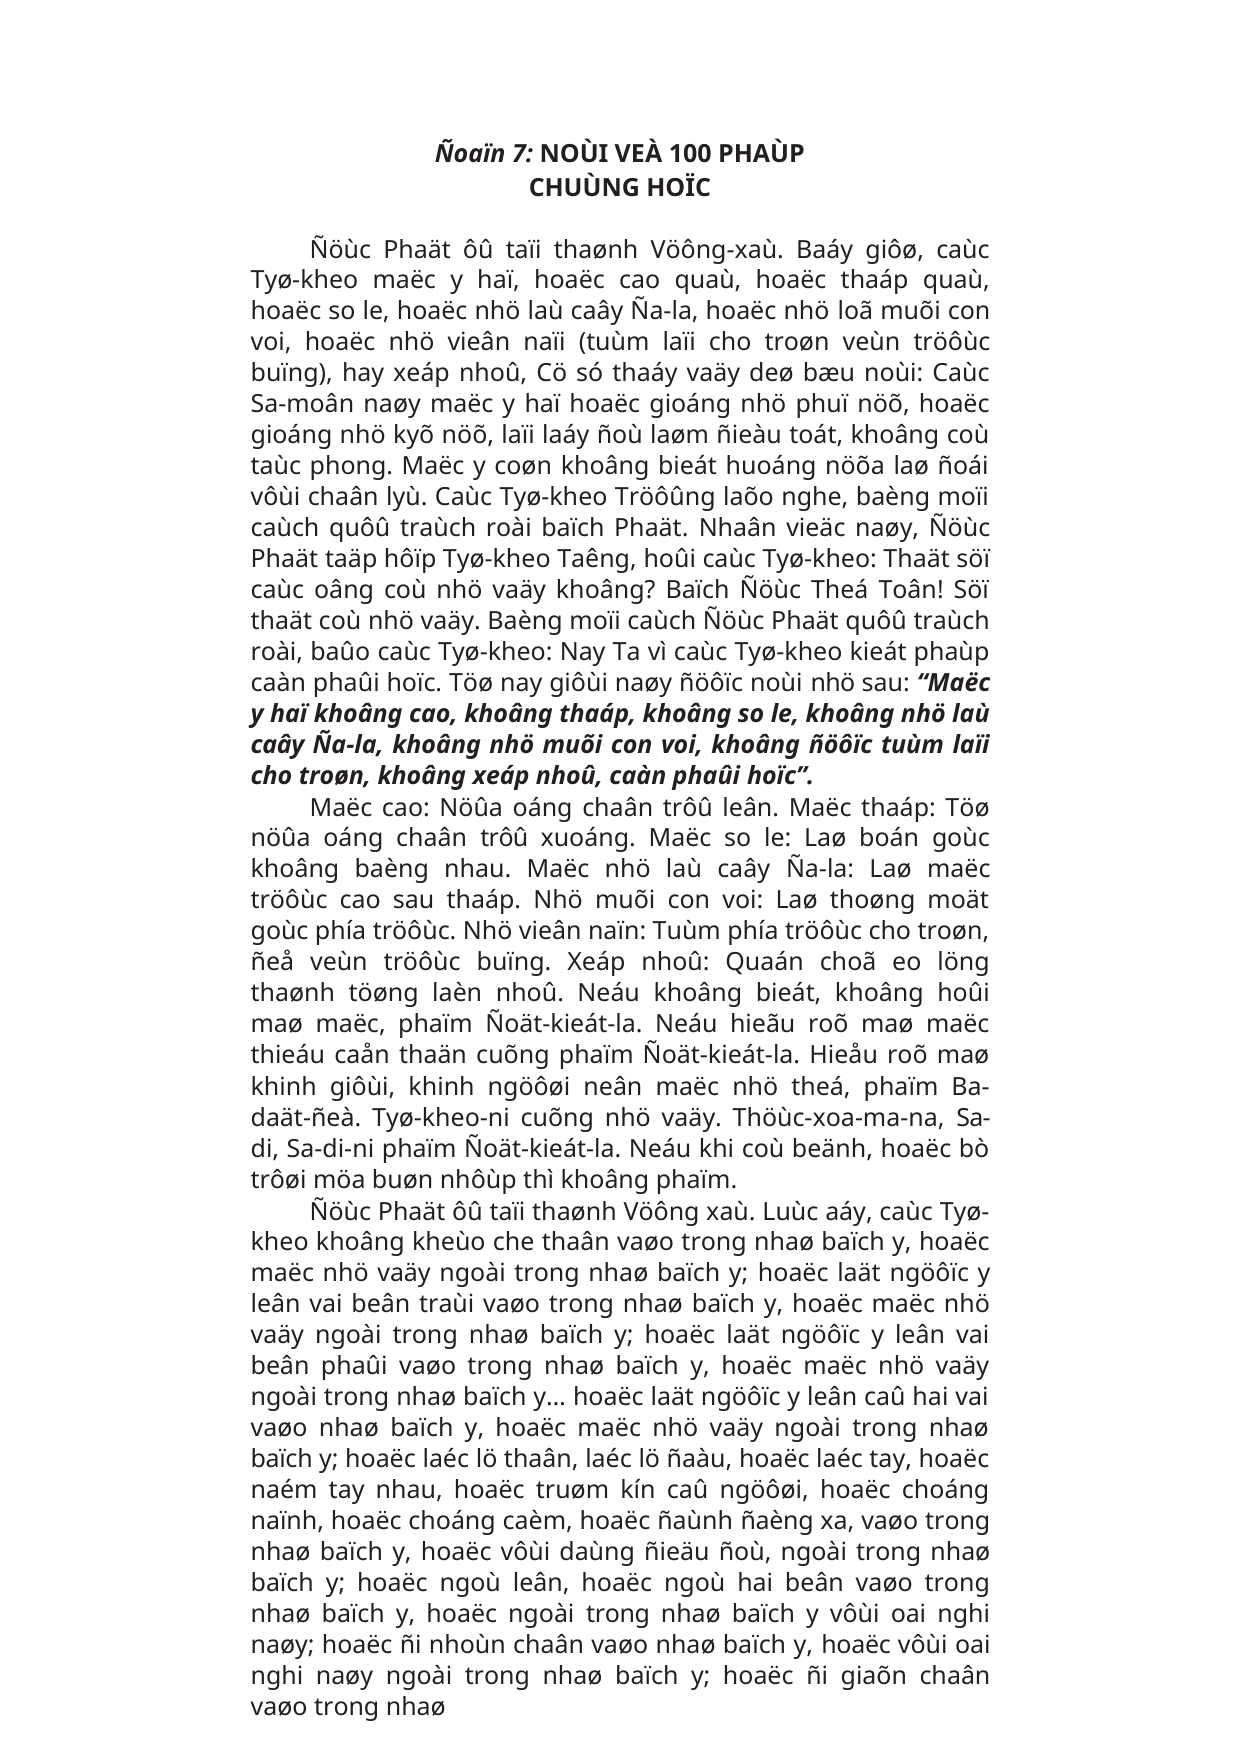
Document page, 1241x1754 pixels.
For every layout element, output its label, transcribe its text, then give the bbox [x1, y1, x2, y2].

text Maëc cao: Nöûa oáng chaân trôû leân. Maëc thaáp: Töø nöûa oáng chaân trôû xuoáng. Maëc so le: Laø boán goùc khoâng baèng nhau. Maëc nhö laù caây Ña-la: Laø maëc tröôùc cao sau thaáp. Nhö muõi con voi: Laø thoøng moät goùc phía tröôùc. Nhö vieân naïn: Tuùm phía tröôùc cho troøn, ñeå veùn tröôùc buïng. Xeáp nhoû: Quaán choã eo löng thaønh töøng laèn nhoû. Neáu khoâng bieát, khoâng hoûi maø maëc, phaïm Ñoät-kieát-la. Neáu hieãu roõ maø maëc thieáu caån thaän cuõng phaïm Ñoät-kieát-la. Hieåu roõ maø khinh giôùi, khinh ngöôøi neân maëc nhö theá, phaïm Ba-daät-ñeà. Tyø-kheo-ni cuõng nhö vaäy. Thöùc-xoa-ma-na, Sa- di, Sa-di-ni phaïm Ñoät-kieát-la. Neáu khi coù beänh, hoaëc bò trôøi möa buøn nhôùp thì khoâng phaïm. [250, 792, 990, 1195]
text Ñöùc Phaät ôû taïi thaønh Vöông xaù. Luùc aáy, caùc Tyø-kheo khoâng kheùo che thaân vaøo trong nhaø baïch y, hoaëc maëc nhö vaäy ngoài trong nhaø baïch y; hoaëc laät ngöôïc y leân vai beân traùi vaøo trong nhaø baïch y, hoaëc maëc nhö vaäy ngoài trong nhaø baïch y; hoaëc laät ngöôïc y leân vai beân phaûi vaøo trong nhaø baïch y, hoaëc maëc nhö vaäy ngoài trong nhaø baïch y… hoaëc laät ngöôïc y leân caû hai vai vaøo nhaø baïch y, hoaëc maëc nhö vaäy ngoài trong nhaø baïch y; hoaëc laéc lö thaân, laéc lö ñaàu, hoaëc laéc tay, hoaëc naém tay nhau, hoaëc truøm kín caû ngöôøi, hoaëc choáng naïnh, hoaëc choáng caèm, hoaëc ñaùnh ñaèng xa, vaøo trong nhaø baïch y, hoaëc vôùi daùng ñieäu ñoù, ngoài trong nhaø baïch y; hoaëc ngoù leân, hoaëc ngoù hai beân vaøo trong nhaø baïch y, hoaëc ngoài trong nhaø baïch y vôùi oai nghi naøy; hoaëc ñi nhoùn chaân vaøo nhaø baïch y, hoaëc vôùi oai nghi naøy ngoài trong nhaø baïch y; hoaëc ñi giaõn chaân vaøo trong nhaø [250, 1195, 990, 1723]
text Ñöùc Phaät ôû taïi thaønh Vöông-xaù. Baáy giôø, caùc Tyø-kheo maëc y haï, hoaëc cao quaù, hoaëc thaáp quaù, hoaëc so le, hoaëc nhö laù caây Ña-la, hoaëc nhö loã muõi con voi, hoaëc nhö vieân naïi (tuùm laïi cho troøn veùn tröôùc buïng), hay xeáp nhoû, Cö só thaáy vaäy deø bæu noùi: Caùc Sa-moân naøy maëc y haï hoaëc gioáng nhö phuï nöõ, hoaëc gioáng nhö kyõ nöõ, laïi laáy ñoù laøm ñieàu toát, khoâng coù taùc phong. Maëc y coøn khoâng bieát huoáng nöõa laø ñoái vôùi chaân lyù. Caùc Tyø-kheo Tröôûng laõo nghe, baèng moïi caùch quôû traùch roài baïch Phaät. Nhaân vieäc naøy, Ñöùc Phaät taäp hôïp Tyø-kheo Taêng, hoûi caùc Tyø-kheo: Thaät söï caùc oâng coù nhö vaäy khoâng? Baïch Ñöùc Theá Toân! Söï thaät coù nhö vaäy. Baèng moïi caùch Ñöùc Phaät quôû traùch roài, baûo caùc Tyø-kheo: Nay Ta vì caùc Tyø-kheo kieát phaùp caàn phaûi hoïc. Töø nay giôùi naøy ñöôïc noùi nhö sau: “Maëc y haï khoâng cao, khoâng thaáp, khoâng so le, khoâng nhö laù caây Ña-la, khoâng nhö muõi con voi, khoâng ñöôïc tuùm laïi cho troøn, khoâng xeáp nhoû, caàn phaûi hoïc”. [250, 233, 990, 792]
text Ñoaïn 7: NOÙI VEÀ 100 PHAÙP CHUÙNG HOÏC [385, 135, 854, 203]
